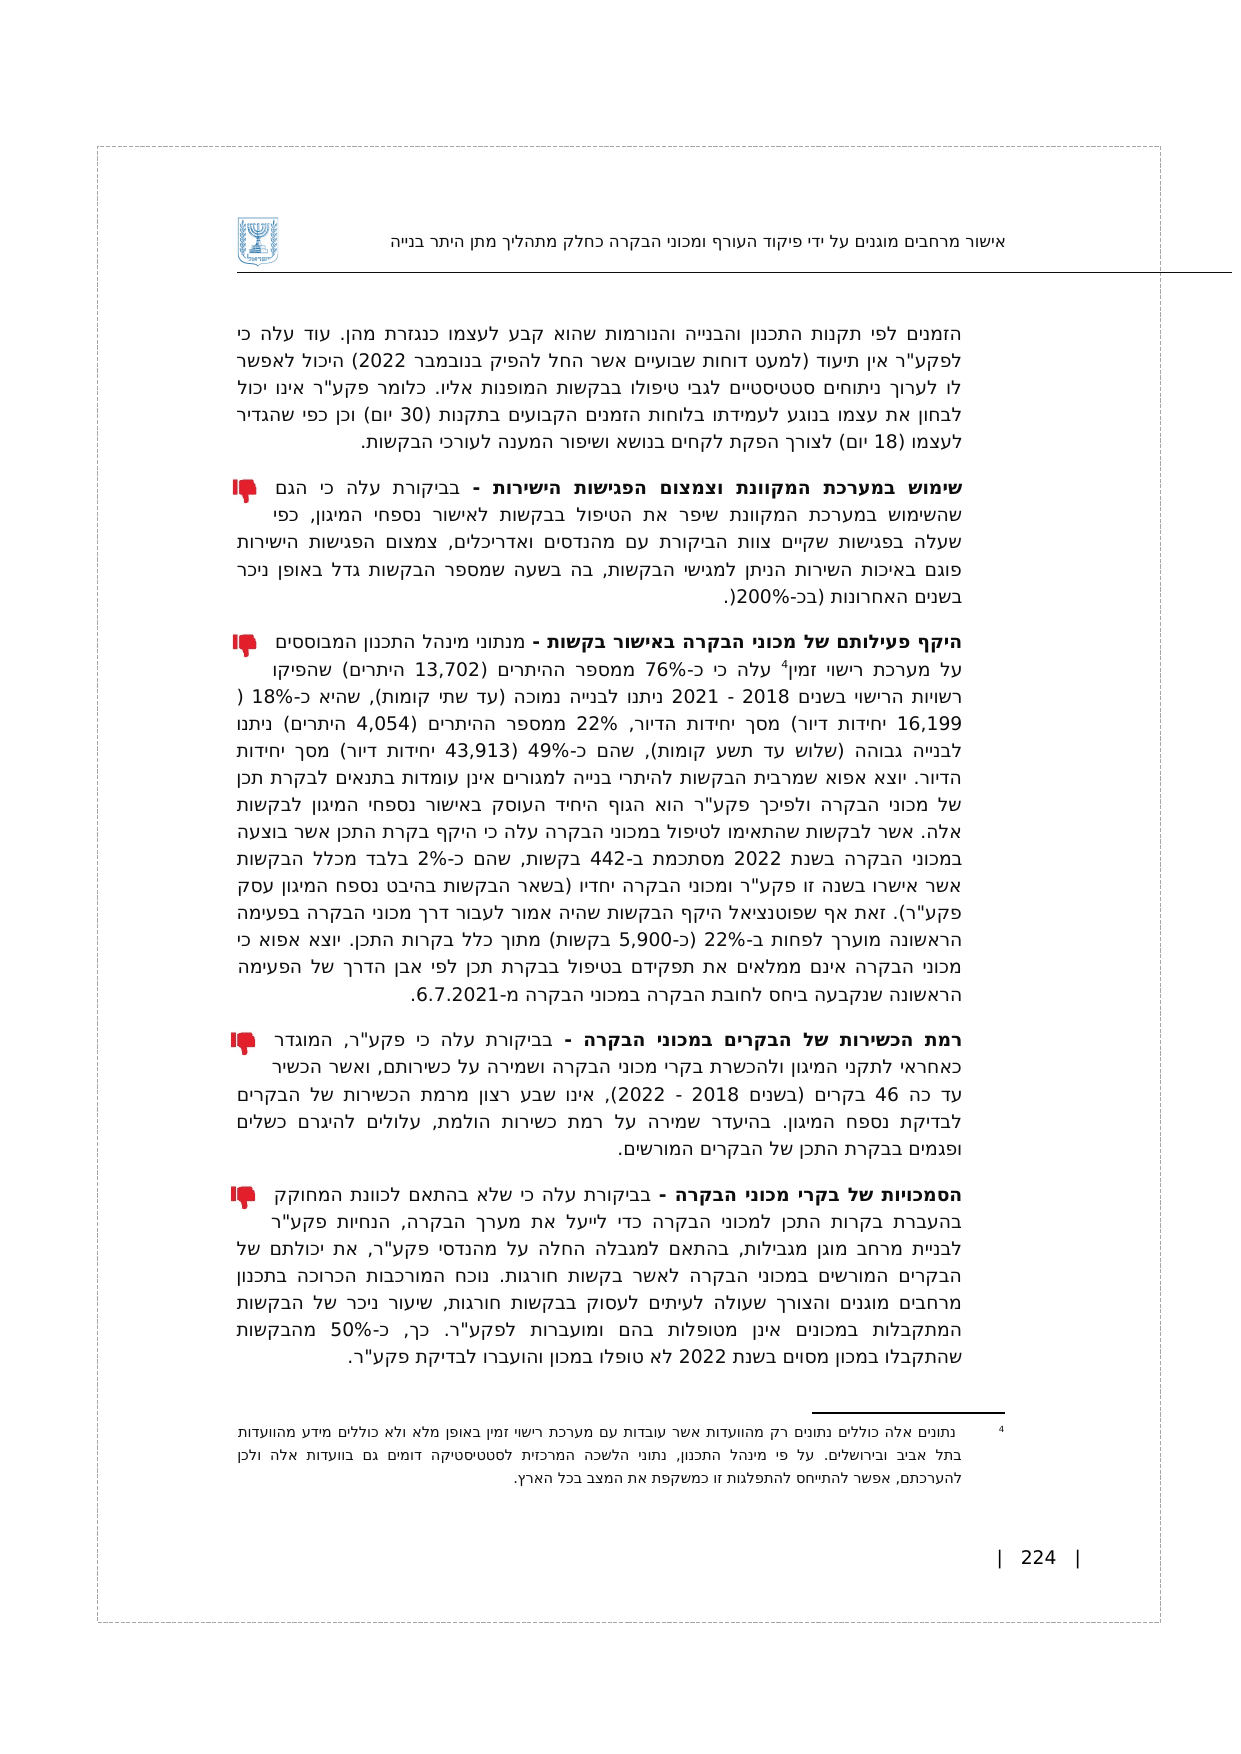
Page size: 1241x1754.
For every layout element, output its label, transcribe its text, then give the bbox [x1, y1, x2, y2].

text רמת הכשירות של הבקרים במכוני הבקרה - בביקורת עלה כי פקע"ר, המוגדר כאחראי לתקני המיגון ולהכשרת בקרי מכוני הבקרה ושמירה על כשירותם, ואשר הכשיר עד כה 46 בקרים (בשנים 2018 - 2022), אינו שבע רצון מרמת הכשירות של הבקרים לבדיקת נספח המיגון. בהיעדר שמירה על רמת כשירות הולמת, עלולים להיגרם כשלים ופגמים בבקרת התכן של הבקרים המורשים. [236, 1025, 963, 1161]
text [236, 319, 963, 454]
picture [230, 1030, 255, 1055]
text היקף פעילותם של מכוני הבקרה באישור בקשות - מנתוני מינהל התכנון המבוססים על מערכת רישוי זמין עלה כי כ-76% ממספר ההיתרים (13,702 היתרים) שהפיקו רשויות הרישוי בשנים 2018 - 2021 ניתנו לבנייה נמוכה (עד שתי קומות), שהיא כ-18% (16,199 יחידות דיור) מסך יחידות הדיור, 22% ממספר ההיתרים (4,054 היתרים) ניתנו לבנייה גבוהה (שלוש עד תשע קומות), שהם כ-49% (43,913 יחידות דיור) מסך יחידות הדיור. יוצא אפוא שמרבית הבקשות להיתרי בנייה למגורים אינן עומדות בתנאים לבקרת תכן של מכוני הבקרה ולפיכך פקע"ר הוא הגוף היחיד העוסק באישור נספחי המיגון לבקשות אלה. אשר לבקשות שהתאימו לטיפול במכוני הבקרה עלה כי היקף בקרת התכן אשר בוצעה במכוני הבקרה בשנת 2022 מסתכמת ב-442 בקשות, שהם כ-2% בלבד מכלל הבקשות אשר אישרו בשנה זו פקע"ר ומכוני הבקרה יחדיו (בשאר הבקשות בהיבט נספח המיגון עסק פקע"ר). זאת אף שפוטנציאל היקף הבקשות שהיה אמור לעבור דרך מכוני הבקרה בפעימה הראשונה מוערך לפחות ב-22% (כ-5,900 בקשות) מתוך כלל בקרות התכן. יוצא אפוא כי מכוני הבקרה אינם ממלאים את תפקידם בטיפול בבקרת תכן לפי אבן הדרך של הפעימה הראשונה שנקבעה ביחס לחובת הבקרה במכוני הבקרה מ-6.7.2021. [236, 627, 963, 1006]
picture [231, 478, 256, 503]
picture [230, 1184, 255, 1209]
text שימוש במערכת המקוונת וצמצום הפגישות הישירות - בביקורת עלה כי הגם שהשימוש במערכת המקוונת שיפר את הטיפול בבקשות לאישור נספחי המיגון, כפי שעלה בפגישות שקיים צוות הביקורת עם מהנדסים ואדריכלים, צמצום הפגישות הישירות פוגם באיכות השירות הניתן למגישי הבקשות, בה בשעה שמספר הבקשות גדל באופן ניכר בשנים האחרונות (בכ-200%(. [236, 473, 963, 608]
text הסמכויות של בקרי מכוני הבקרה - בביקורת עלה כי שלא בהתאם לכוונת המחוקק בהעברת בקרות התכן למכוני הבקרה כדי לייעל את מערך הבקרה, הנחיות פקע"ר לבניית מרחב מוגן מגבילות, בהתאם למגבלה החלה על מהנדסי פקע"ר, את יכולתם של הבקרים המורשים במכוני הבקרה לאשר בקשות חורגות. נוכח המורכבות הכרוכה בתכנון מרחבים מוגנים והצורך שעולה לעיתים לעסוק בבקשות חורגות, שיעור ניכר של הבקשות המתקבלות במכונים אינן מטופלות בהם ומועברות לפקע"ר. כך, כ-50% מהבקשות שהתקבלו במכון מסוים בשנת 2022 לא טופלו במכון והועברו לבדיקת פקע"ר. [236, 1179, 963, 1369]
picture [231, 632, 256, 657]
